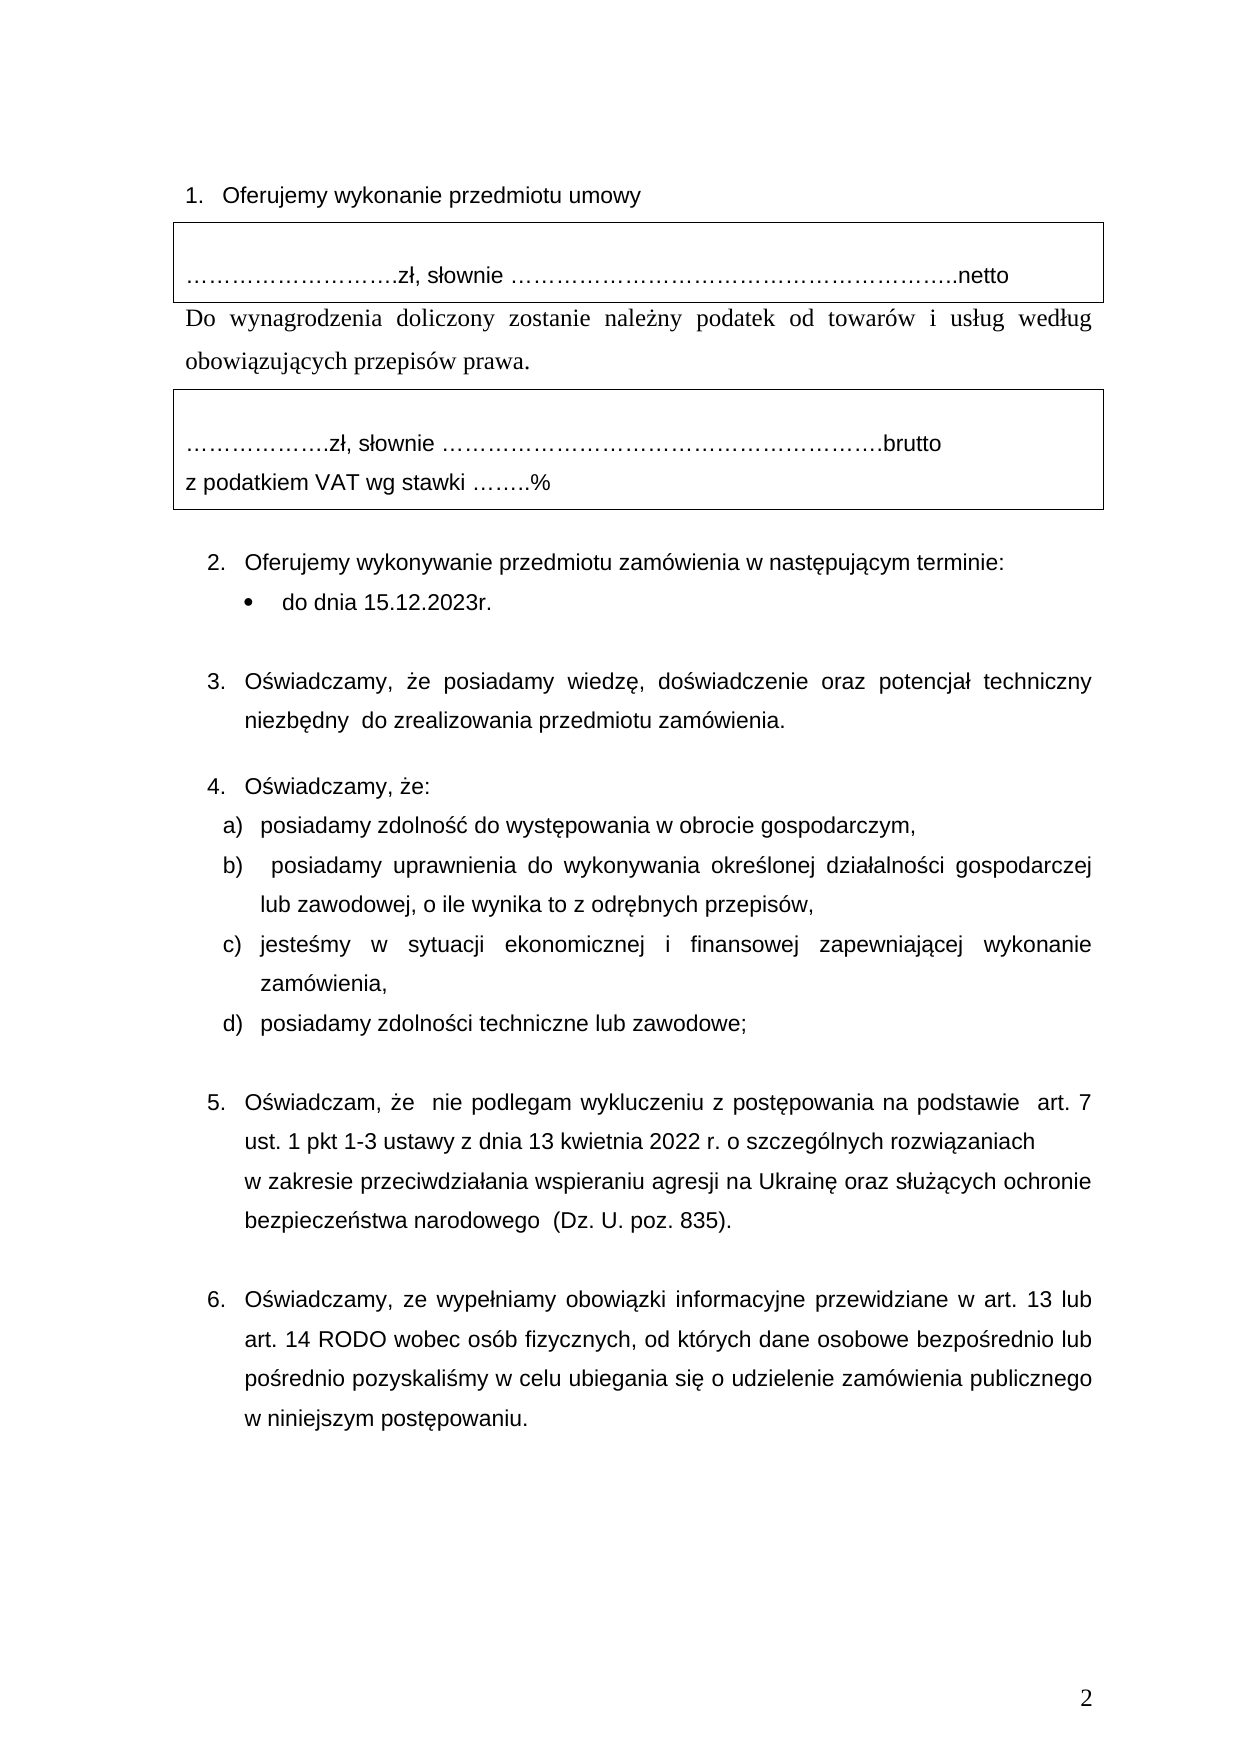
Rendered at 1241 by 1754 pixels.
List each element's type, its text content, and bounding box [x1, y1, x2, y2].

text Do wynagrodzenia doliczony zostanie należny podatek od towarów i usług według obowiązujących przepisów prawa. [185, 303, 1092, 375]
list posiadamy zdolności techniczne lub zawodowe; [223, 1010, 1092, 1036]
list Oświadczam, że nie podlegam wykluczeniu z postępowania na podstawie art. 7 ust. 1 pkt 1-3 ustawy z dnia 13 kwietnia 2022 r. o szczególnych rozwiązaniach [207, 1089, 1092, 1154]
list jesteśmy w sytuacji ekonomicznej i finansowej zapewniającej wykonanie zamówienia, [223, 931, 1092, 997]
list Oferujemy wykonywanie przedmiotu zamówienia w następującym terminie: [207, 549, 1092, 576]
table_header ……………….zł, słownie ………………………………………………….brutto z podatkiem VAT wg stawki ……..% [174, 390, 1103, 509]
list Oferujemy wykonanie przedmiotu umowy [185, 182, 1092, 209]
list do dnia 15.12.2023r. [244, 589, 1092, 615]
list posiadamy uprawnienia do wykonywania określonej działalności gospodarczej lub zawodowej, o ile wynika to z odrębnych przepisów, [223, 852, 1092, 918]
list Oświadczamy, ze wypełniamy obowiązki informacyjne przewidziane w art. 13 lub art. 14 RODO wobec osób fizycznych, od których dane osobowe bezpośrednio lub pośrednio pozyskaliśmy w celu ubiegania się o udzielenie zamówienia publicznego w niniejszym postępowaniu. [207, 1286, 1092, 1431]
list w zakresie przeciwdziałania wspieraniu agresji na Ukrainę oraz służących ochronie bezpieczeństwa narodowego (Dz. U. poz. 835). [244, 1168, 1092, 1233]
list posiadamy zdolność do występowania w obrocie gospodarczym, [223, 812, 1092, 839]
table_header ……………………….zł, słownie …………………………………………………..netto [174, 223, 1103, 302]
list Oświadczamy, że posiadamy wiedzę, doświadczenie oraz potencjał techniczny niezbędny do zrealizowania przedmiotu zamówienia. [207, 668, 1092, 733]
list Oświadczamy, że: [207, 773, 1092, 799]
